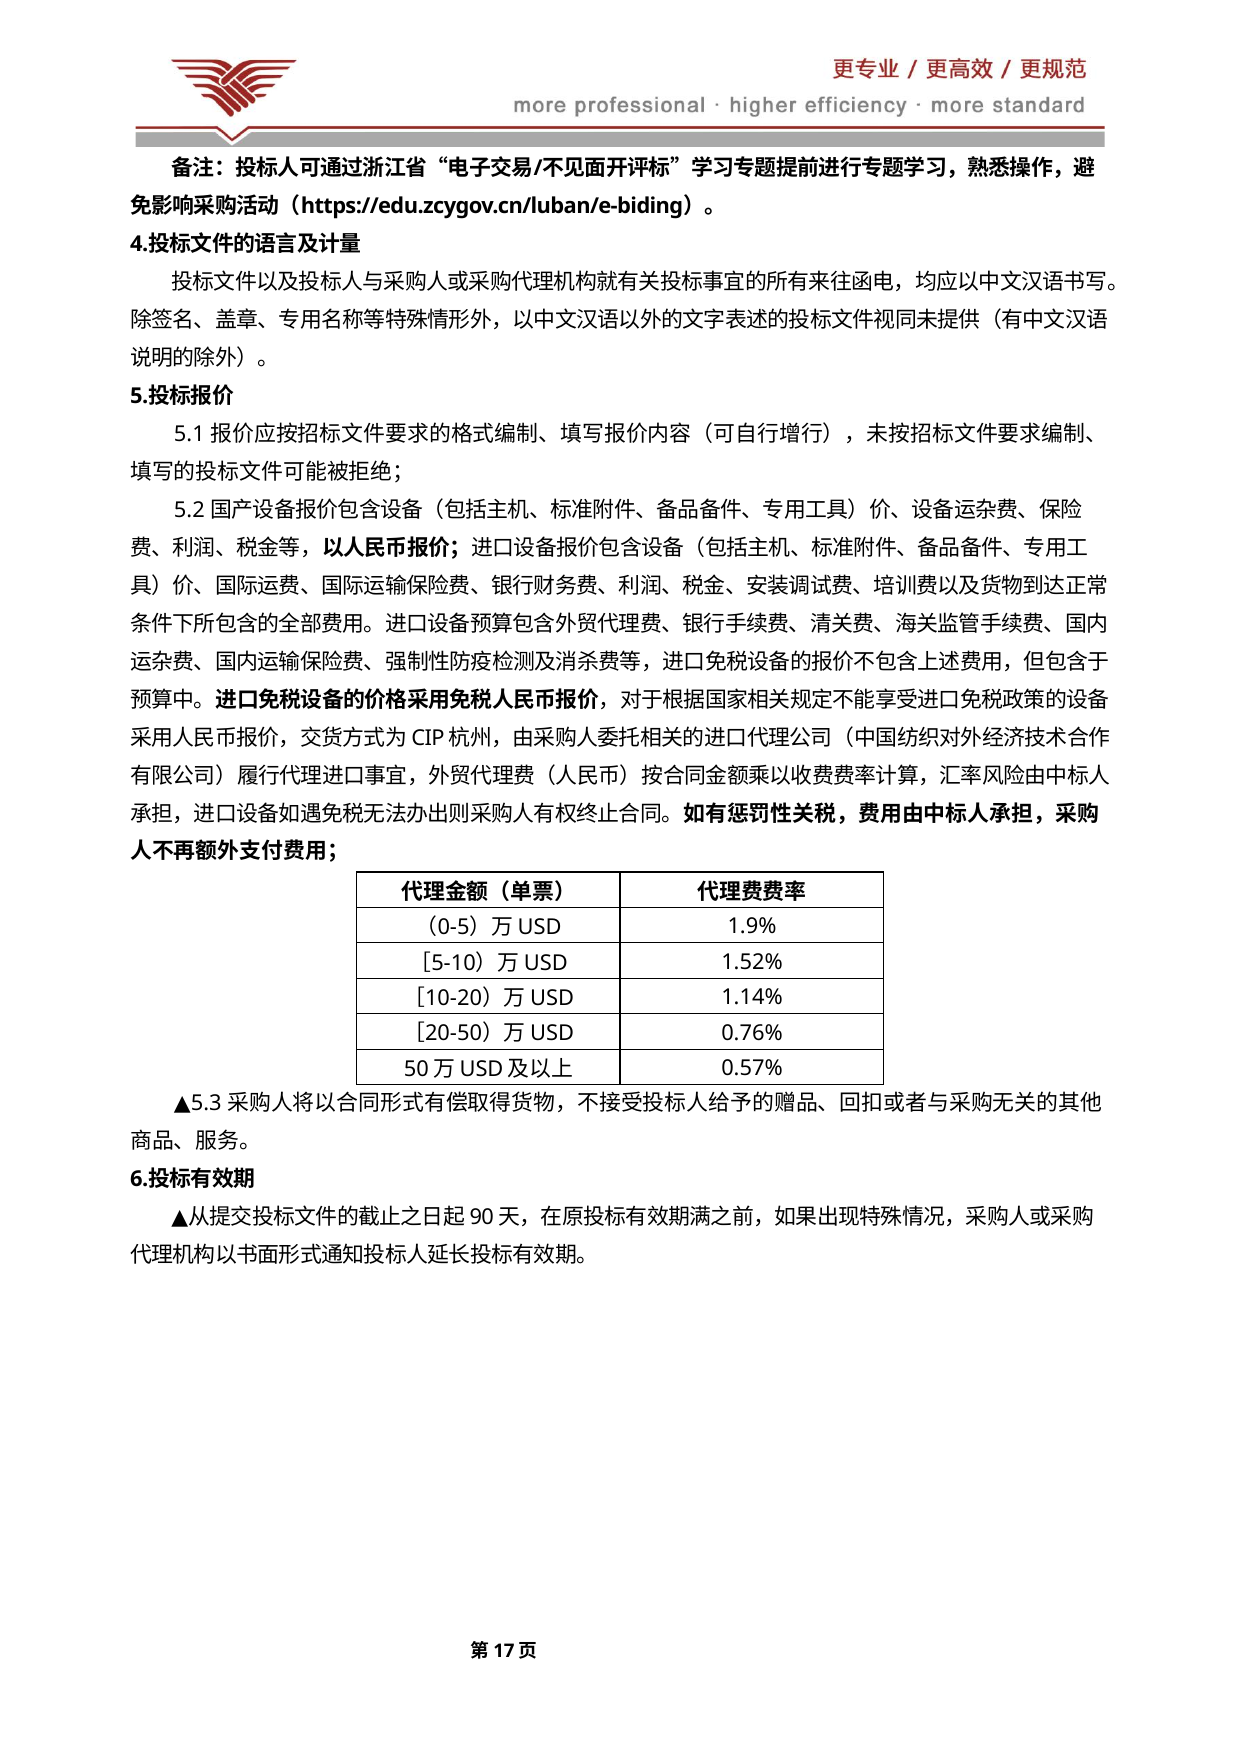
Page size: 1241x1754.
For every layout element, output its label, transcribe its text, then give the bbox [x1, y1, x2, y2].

table_header 代理费费率 [621, 873, 883, 907]
text 6.投标有效期 [130, 1161, 1110, 1193]
text 4.投标文件的语言及计量 [130, 226, 1110, 258]
text ▲从提交投标文件的截止之日起90天，在原投标有效期满之前，如果出现特殊情况，采购人或采购代理机构以书面形式通知投标人延长投标有效期。 [130, 1199, 1110, 1269]
table_cell 0.76% [621, 1014, 883, 1048]
text 投标文件以及投标人与采购人或采购代理机构就有关投标事宜的所有来往函电，均应以中文汉语书写。除签名、盖章、专用名称等特殊情形外，以中文汉语以外的文字表述的投标文件视同未提供（有中文汉语说明的除外）。 [130, 264, 1110, 372]
table_cell 1.52% [621, 943, 883, 978]
table_cell 0.57% [621, 1050, 883, 1084]
text ▲5.3 采购人将以合同形式有偿取得货物，不接受投标人给予的赠品、回扣或者与采购无关的其他商品、服务。 [130, 1085, 1110, 1155]
table_cell 50万USD及以上 [357, 1050, 619, 1084]
table_cell （0-5）万USD [357, 908, 619, 942]
text 5.2 国产设备报价包含设备（包括主机、标准附件、备品备件、专用工具）价、设备运杂费、保险费、利润、税金等，以人民币报价；进口设备报价包含设备（包括主机、标准附件、备品备件、专用工具）价、国际运费、国际运输保险费、银行财务费、利润、税金、安装调试费、培训费以及货物到达正常条件下所包含的全部费用。进口设备预算包含外贸代理费、银行手续费、清关费、海关监管手续费、国内运杂费、国内运输保险费、强制性防疫检测及消杀费等，进口免税设备的报价不包含上述费用，但包含于预算中。进口免税设备的价格采用免税人民币报价，对于根据国家相关规定不能享受进口免税政策的设备采用人民币报价，交货方式为CIP杭州，由采购人委托相关的进口代理公司（中国纺织对外经济技术合作有限公司）履行代理进口事宜，外贸代理费（人民币）按合同金额乘以收费费率计算，汇率风险由中标人承担，进口设备如遇免税无法办出则采购人有权终止合同。如有惩罚性关税，费用由中标人承担，采购人不再额外支付费用； [130, 492, 1110, 865]
text 5.投标报价 [130, 378, 1110, 410]
table_cell ［5-10）万USD [357, 943, 619, 978]
text 5.1 报价应按招标文件要求的格式编制、填写报价内容（可自行增行），未按招标文件要求编制、填写的投标文件可能被拒绝； [130, 416, 1110, 486]
table_cell ［10-20）万USD [357, 979, 619, 1013]
table_cell 1.9% [621, 908, 883, 942]
table_cell ［20-50）万USD [357, 1014, 619, 1048]
picture [135, 35, 1105, 147]
table_header 代理金额（单票） [357, 873, 619, 907]
table_cell 1.14% [621, 979, 883, 1013]
text 备注：投标人可通过浙江省“电子交易/不见面开评标”学习专题提前进行专题学习，熟悉操作，避免影响采购活动（https://edu.zcygov.cn/luban/e-biding）。 [130, 150, 1110, 220]
